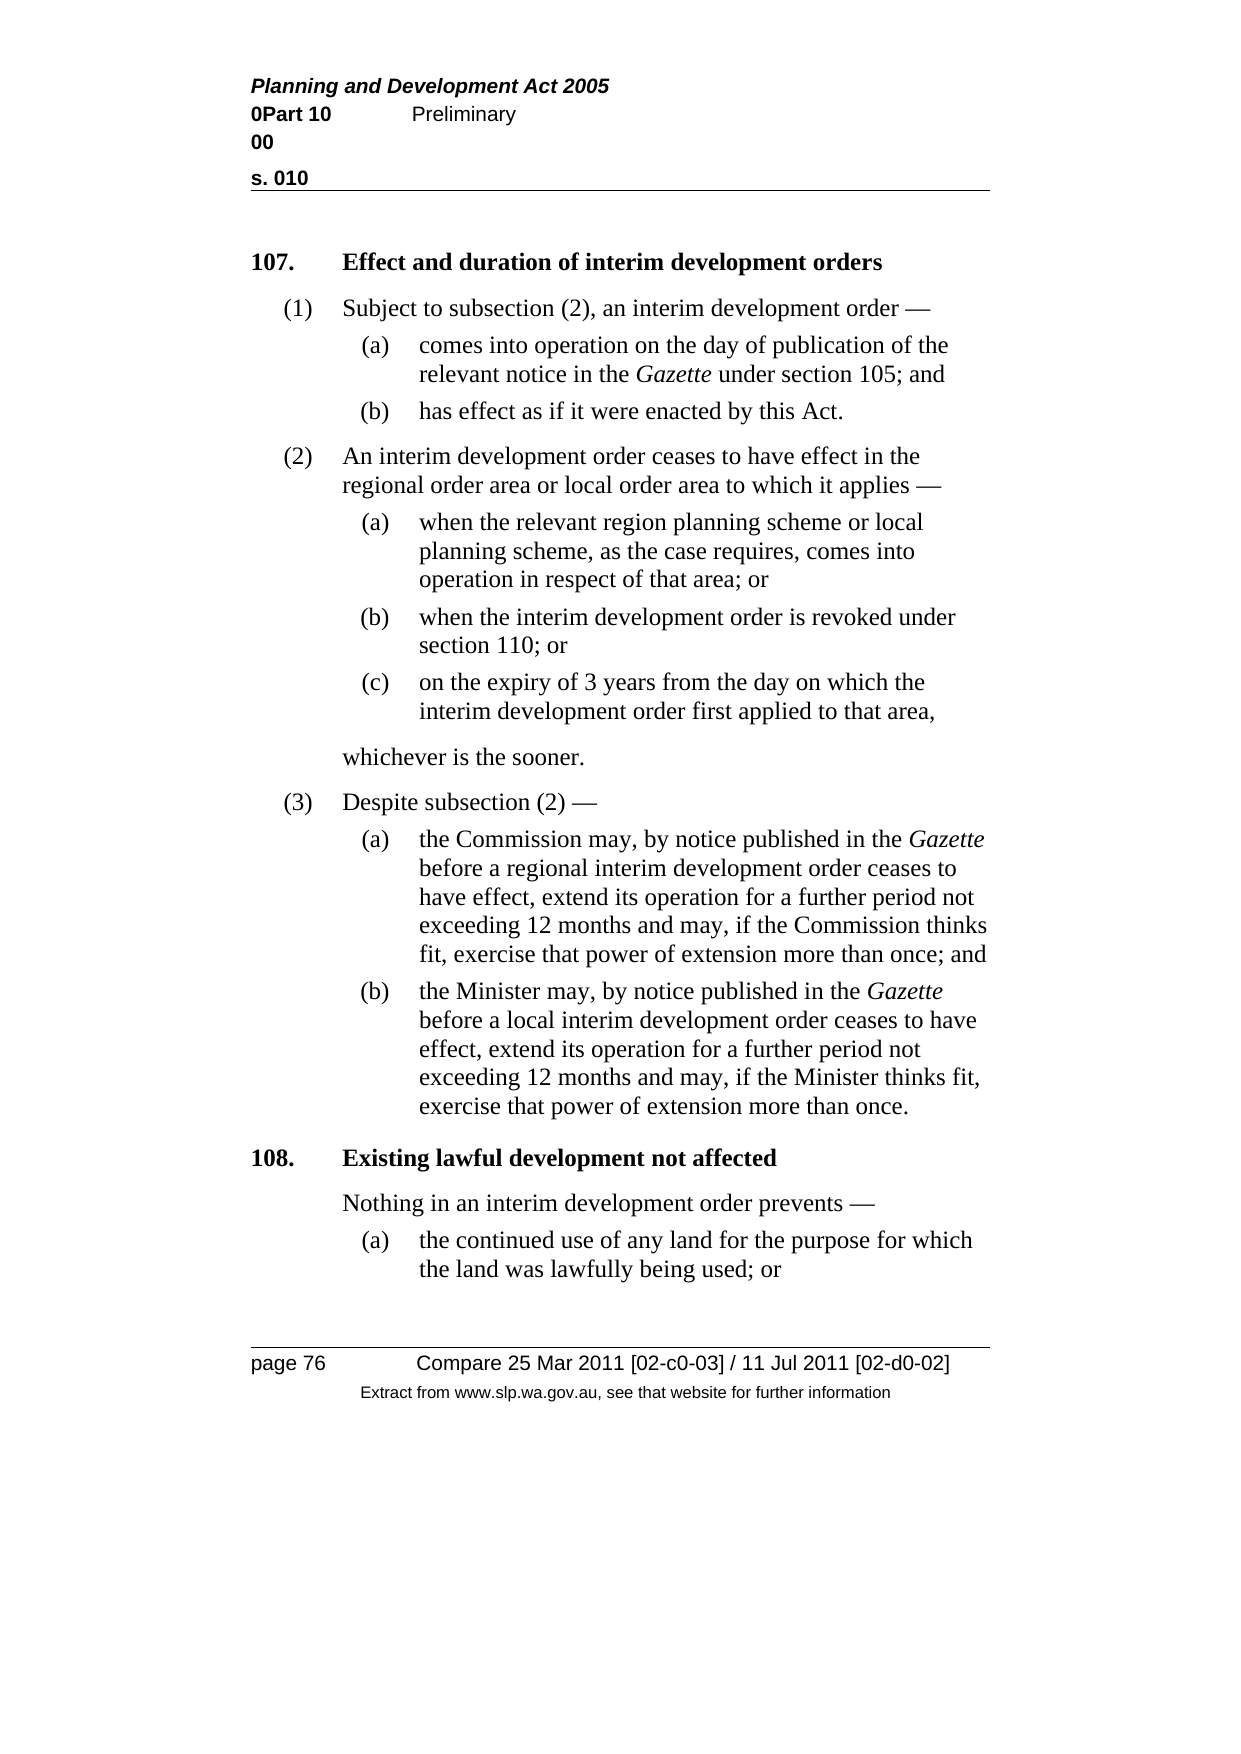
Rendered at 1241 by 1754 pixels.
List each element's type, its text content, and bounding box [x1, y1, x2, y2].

text Nothing in an interim development order prevents — [251, 1188, 990, 1217]
subtitle 108. Existing lawful development not affected [251, 1143, 990, 1172]
text (a) the Commission may, by notice published in the Gazette before a regional interim development order ceases to have effect, extend its operation for a further period not exceeding 12 months and may, if the Commission thinks fit, exercise that power of extension more than once; and [251, 824, 990, 968]
text (b) has effect as if it were enacted by this Act. [251, 396, 990, 424]
text (c) on the expiry of 3 years from the day on which the interim development order first applied to that area, [251, 667, 990, 725]
subtitle 107. Effect and duration of interim development orders [251, 247, 990, 276]
text (a) the continued use of any land for the purpose for which the land was lawfully being used; or [251, 1225, 990, 1283]
text (b) the Minister may, by notice published in the Gazette before a local interim development order ceases to have effect, extend its operation for a further period not exceeding 12 months and may, if the Minister thinks fit, exercise that power of extension more than once. [251, 976, 990, 1120]
text whichever is the sooner. [251, 742, 990, 770]
text (a) when the relevant region planning scheme or local planning scheme, as the case requires, comes into operation in respect of that area; or [251, 507, 990, 593]
text (2) An interim development order ceases to have effect in the regional order area or local order area to which it applies — [251, 441, 990, 499]
text (b) when the interim development order is revoked under section 110; or [251, 602, 990, 659]
text (3) Despite subsection (2) — [251, 787, 990, 816]
text (1) Subject to subsection (2), an interim development order — [251, 293, 990, 322]
text (a) comes into operation on the day of publication of the relevant notice in the Gazette under section 105; and [251, 330, 990, 387]
